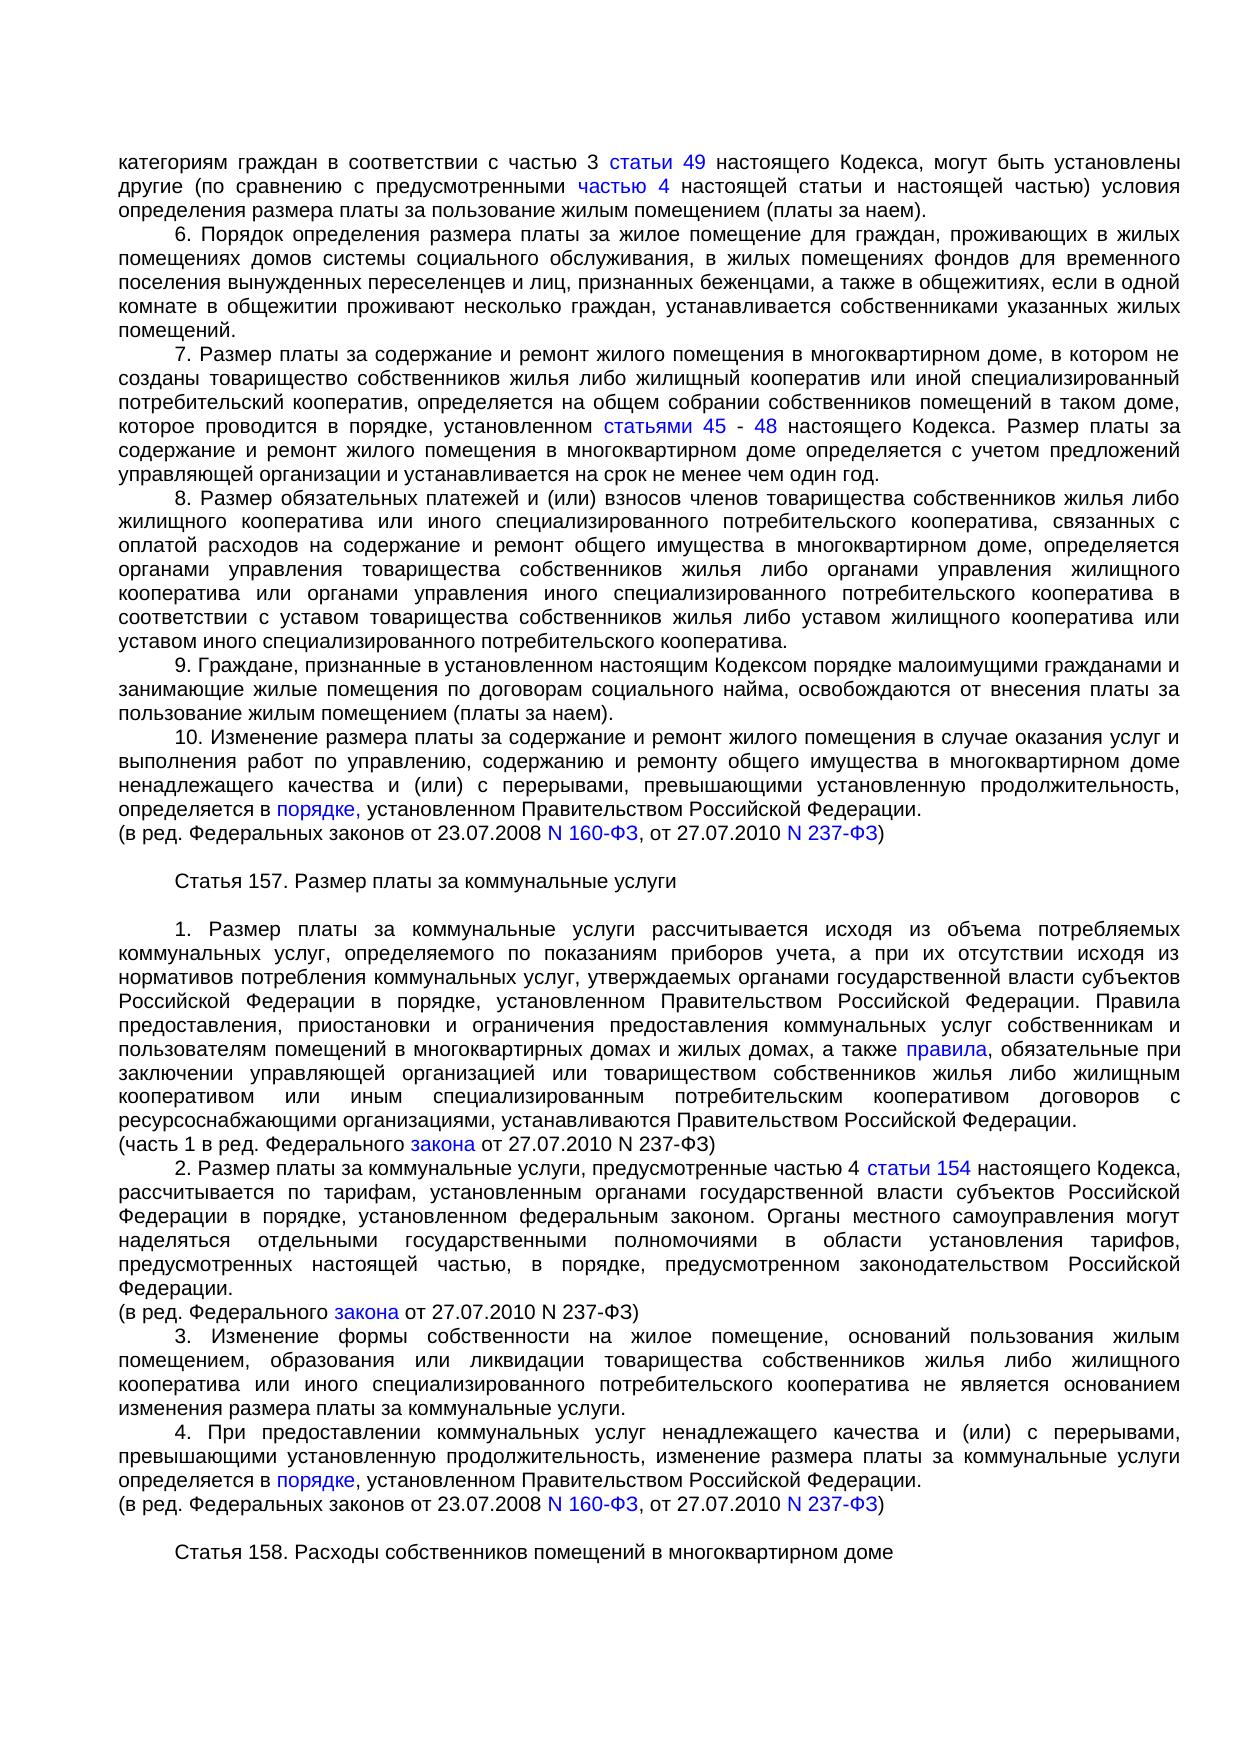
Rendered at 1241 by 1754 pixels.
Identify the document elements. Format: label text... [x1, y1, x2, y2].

text (в ред. Федеральных законов от 23.07.2008 N 160-ФЗ, от 27.07.2010 N 237-ФЗ) [118, 821, 1181, 845]
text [118, 150, 1181, 222]
text (в ред. Федеральных законов от 23.07.2008 N 160-ФЗ, от 27.07.2010 N 237-ФЗ) [118, 1492, 1181, 1516]
text 7. Размер платы за содержание и ремонт жилого помещения в многоквартирном доме, в котором не созданы товарищество собственников жилья либо жилищный кооператив или иной специализированный потребительский кооператив, определяется на общем собрании собственников помещений в таком доме, которое проводится в порядке, установленном статьями 45 - 48 настоящего Кодекса. Размер платы за содержание и ремонт жилого помещения в многоквартирном доме определяется с учетом предложений управляющей организации и устанавливается на срок не менее чем один год. [118, 342, 1181, 485]
text 2. Размер платы за коммунальные услуги, предусмотренные частью 4 статьи 154 настоящего Кодекса, рассчитывается по тарифам, установленным органами государственной власти субъектов Российской Федерации в порядке, установленном федеральным законом. Органы местного самоуправления могут наделяться отдельными государственными полномочиями в области установления тарифов, предусмотренных настоящей частью, в порядке, предусмотренном законодательством Российской Федерации. [118, 1156, 1181, 1300]
text (в ред. Федерального закона от 27.07.2010 N 237-ФЗ) [118, 1300, 1181, 1324]
text 6. Порядок определения размера платы за жилое помещение для граждан, проживающих в жилых помещениях домов системы социального обслуживания, в жилых помещениях фондов для временного поселения вынужденных переселенцев и лиц, признанных беженцами, а также в общежитиях, если в одной комнате в общежитии проживают несколько граждан, устанавливается собственниками указанных жилых помещений. [118, 222, 1181, 342]
text Статья 158. Расходы собственников помещений в многоквартирном доме [118, 1539, 1181, 1563]
text 1. Размер платы за коммунальные услуги рассчитывается исходя из объема потребляемых коммунальных услуг, определяемого по показаниям приборов учета, а при их отсутствии исходя из нормативов потребления коммунальных услуг, утверждаемых органами государственной власти субъектов Российской Федерации в порядке, установленном Правительством Российской Федерации. Правила предоставления, приостановки и ограничения предоставления коммунальных услуг собственникам и пользователям помещений в многоквартирных домах и жилых домах, а также правила, обязательные при заключении управляющей организацией или товариществом собственников жилья либо жилищным кооперативом или иным специализированным потребительским кооперативом договоров с ресурсоснабжающими организациями, устанавливаются Правительством Российской Федерации. [118, 917, 1181, 1132]
text 8. Размер обязательных платежей и (или) взносов членов товарищества собственников жилья либо жилищного кооператива или иного специализированного потребительского кооператива, связанных с оплатой расходов на содержание и ремонт общего имущества в многоквартирном доме, определяется органами управления товарищества собственников жилья либо органами управления жилищного кооператива или органами управления иного специализированного потребительского кооператива в соответствии с уставом товарищества собственников жилья либо уставом жилищного кооператива или уставом иного специализированного потребительского кооператива. [118, 485, 1181, 653]
text 10. Изменение размера платы за содержание и ремонт жилого помещения в случае оказания услуг и выполнения работ по управлению, содержанию и ремонту общего имущества в многоквартирном доме ненадлежащего качества и (или) с перерывами, превышающими установленную продолжительность, определяется в порядке, установленном Правительством Российской Федерации. [118, 725, 1181, 821]
text 9. Граждане, признанные в установленном настоящим Кодексом порядке малоимущими гражданами и занимающие жилые помещения по договорам социального найма, освобождаются от внесения платы за пользование жилым помещением (платы за наем). [118, 653, 1181, 725]
text 4. При предоставлении коммунальных услуг ненадлежащего качества и (или) с перерывами, превышающими установленную продолжительность, изменение размера платы за коммунальные услуги определяется в порядке, установленном Правительством Российской Федерации. [118, 1420, 1181, 1492]
text (часть 1 в ред. Федерального закона от 27.07.2010 N 237-ФЗ) [118, 1132, 1181, 1156]
text Статья 157. Размер платы за коммунальные услуги [118, 869, 1181, 893]
text 3. Изменение формы собственности на жилое помещение, оснований пользования жилым помещением, образования или ликвидации товарищества собственников жилья либо жилищного кооператива или иного специализированного потребительского кооператива не является основанием изменения размера платы за коммунальные услуги. [118, 1324, 1181, 1420]
